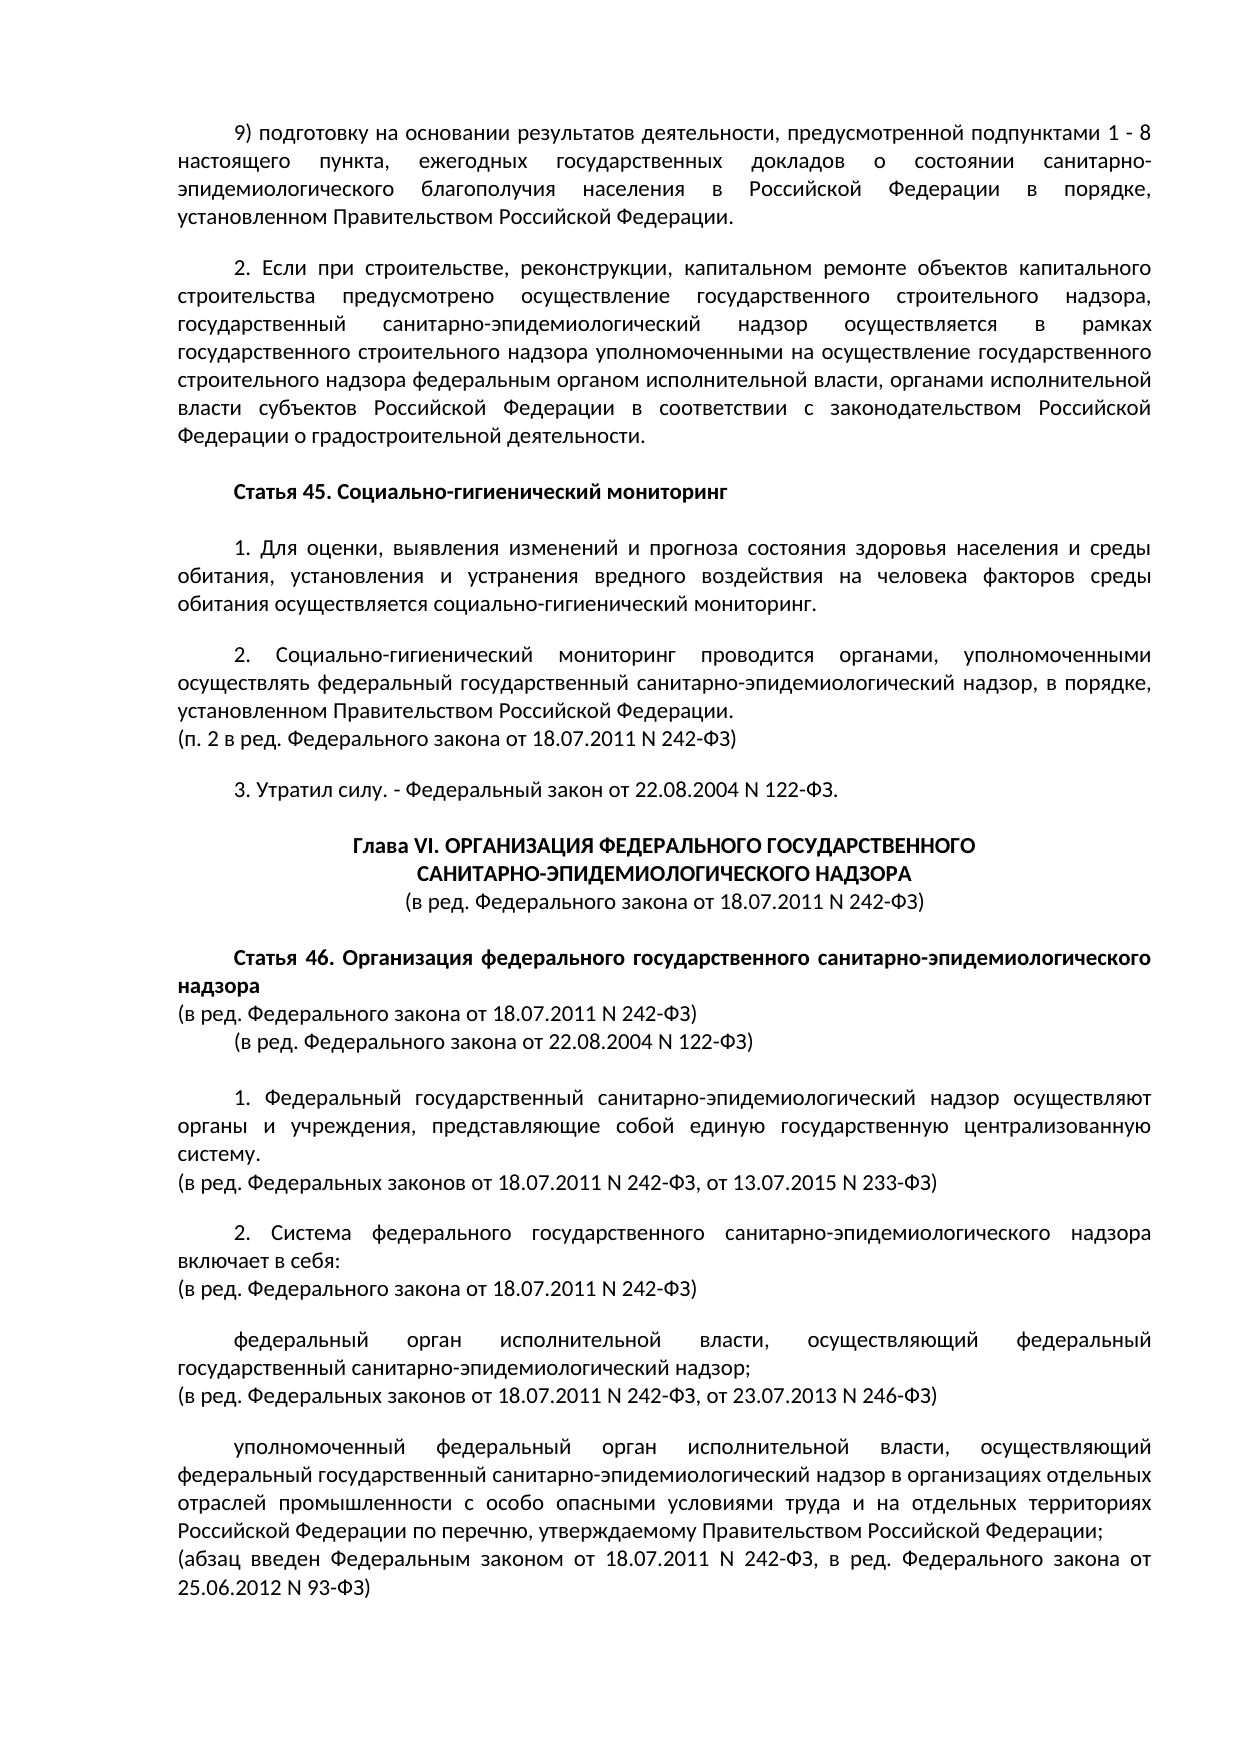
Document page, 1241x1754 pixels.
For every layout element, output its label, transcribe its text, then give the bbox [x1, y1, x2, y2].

text 9) подготовку на основании результатов деятельности, предусмотренной подпунктами 1 - 8 настоящего пункта, ежегодных государственных докладов о состоянии санитарно-эпидемиологического благополучия населения в Российской Федерации в порядке, установленном Правительством Российской Федерации. [177, 118, 1152, 230]
text (в ред. Федеральных законов от 18.07.2011 N 242-ФЗ, от 23.07.2013 N 246-ФЗ) [177, 1382, 1152, 1409]
text (п. 2 в ред. Федерального закона от 18.07.2011 N 242-ФЗ) [177, 724, 1152, 752]
text 2. Система федерального государственного санитарно-эпидемиологического надзора включает в себя: [177, 1218, 1152, 1274]
text (в ред. Федерального закона от 18.07.2011 N 242-ФЗ) [177, 887, 1152, 915]
text 1. Для оценки, выявления изменений и прогноза состояния здоровья населения и среды обитания, установления и устранения вредного воздействия на человека факторов среды обитания осуществляется социально-гигиенический мониторинг. [177, 533, 1152, 617]
text 3. Утратил силу. - Федеральный закон от 22.08.2004 N 122-ФЗ. [177, 775, 1152, 803]
text уполномоченный федеральный орган исполнительной власти, осуществляющий федеральный государственный санитарно-эпидемиологический надзор в организациях отдельных отраслей промышленности с особо опасными условиями труда и на отдельных территориях Российской Федерации по перечню, утверждаемому Правительством Российской Федерации; [177, 1432, 1152, 1544]
title САНИТАРНО-ЭПИДЕМИОЛОГИЧЕСКОГО НАДЗОРА [177, 859, 1152, 887]
text 2. Социально-гигиенический мониторинг проводится органами, уполномоченными осуществлять федеральный государственный санитарно-эпидемиологический надзор, в порядке, установленном Правительством Российской Федерации. [177, 640, 1152, 724]
text (в ред. Федерального закона от 22.08.2004 N 122-ФЗ) [177, 1027, 1152, 1056]
text 2. Если при строительстве, реконструкции, капитальном ремонте объектов капитального строительства предусмотрено осуществление государственного строительного надзора, государственный санитарно-эпидемиологический надзор осуществляется в рамках государственного строительного надзора уполномоченными на осуществление государственного строительного надзора федеральным органом исполнительной власти, органами исполнительной власти субъектов Российской Федерации в соответствии с законодательством Российской Федерации о градостроительной деятельности. [177, 253, 1152, 449]
text (абзац введен Федеральным законом от 18.07.2011 N 242-ФЗ, в ред. Федерального закона от 25.06.2012 N 93-ФЗ) [177, 1544, 1152, 1601]
text 1. Федеральный государственный санитарно-эпидемиологический надзор осуществляют органы и учреждения, представляющие собой единую государственную централизованную систему. [177, 1083, 1152, 1168]
title Статья 46. Организация федерального государственного санитарно-эпидемиологического надзора [177, 943, 1152, 999]
text (в ред. Федерального закона от 18.07.2011 N 242-ФЗ) [177, 999, 1152, 1027]
text (в ред. Федеральных законов от 18.07.2011 N 242-ФЗ, от 13.07.2015 N 233-ФЗ) [177, 1168, 1152, 1196]
text (в ред. Федерального закона от 18.07.2011 N 242-ФЗ) [177, 1274, 1152, 1303]
text федеральный орган исполнительной власти, осуществляющий федеральный государственный санитарно-эпидемиологический надзор; [177, 1326, 1152, 1382]
title Глава VI. ОРГАНИЗАЦИЯ ФЕДЕРАЛЬНОГО ГОСУДАРСТВЕННОГО [177, 831, 1152, 859]
title Статья 45. Социально-гигиенический мониторинг [177, 477, 1152, 505]
